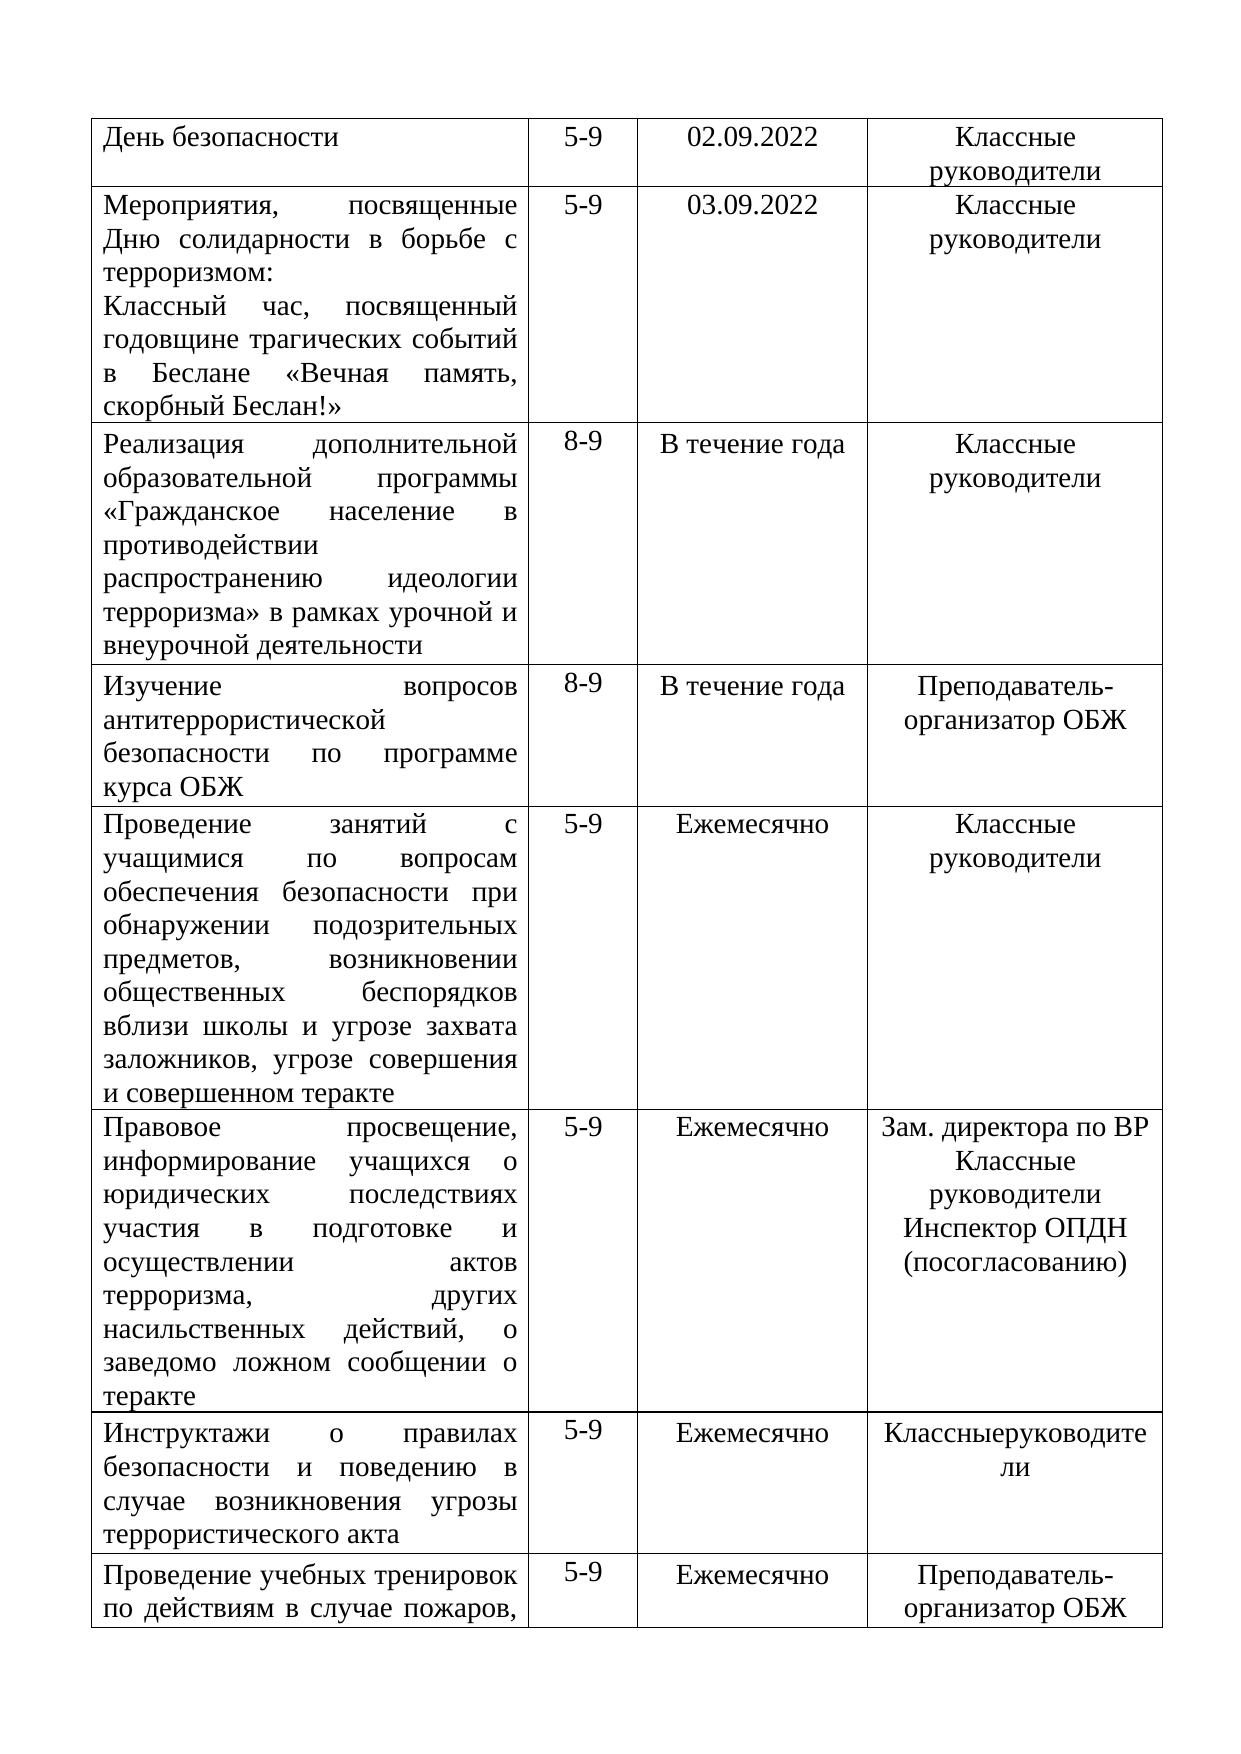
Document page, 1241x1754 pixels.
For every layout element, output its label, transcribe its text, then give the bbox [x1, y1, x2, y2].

table_cell Ежемесячно [638, 807, 867, 1108]
table_cell В течение года [638, 665, 867, 806]
table_cell 5-9 [529, 1413, 637, 1553]
table_cell Ежемесячно [638, 1554, 867, 1627]
table_cell В течение года [638, 423, 867, 664]
table_cell Преподаватель-организатор ОБЖ [868, 665, 1162, 806]
table_cell Инструктажи о правилах безопасности и поведению в случае возникновения угрозы террористического акта [92, 1413, 528, 1553]
table_cell День безопасности [92, 119, 528, 186]
table_cell Правовое просвещение, информирование учащихся о юридических последствиях участия в подготовке и осуществлении актов терроризма, других насильственных действий, о заведомо ложном сообщении о теракте [92, 1110, 528, 1411]
table_cell Зам. директора по ВР Классные руководители Инспектор ОПДН (посогласованию) [868, 1110, 1162, 1411]
table_cell Классные руководители [868, 119, 1162, 186]
table_cell 5-9 [529, 807, 637, 1108]
table_cell 02.09.2022 [638, 119, 867, 186]
table_cell Классные руководители [868, 423, 1162, 664]
table_cell Классныеруководители [868, 1413, 1162, 1553]
table_cell Изучение вопросов антитеррористической безопасности по программе курса ОБЖ [92, 665, 528, 806]
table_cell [868, 1554, 1162, 1627]
table_cell 8-9 [529, 665, 637, 806]
table_cell Ежемесячно [638, 1413, 867, 1553]
table_cell 5-9 [529, 1554, 637, 1627]
table_cell 8-9 [529, 423, 637, 664]
table_cell 5-9 [529, 119, 637, 186]
table_cell Ежемесячно [638, 1110, 867, 1411]
table_cell Реализация дополнительной образовательной программы «Гражданское население в противодействии распространению идеологии терроризма» в рамках урочной и внеурочной деятельности [92, 423, 528, 664]
table_cell 03.09.2022 [638, 187, 867, 422]
table_cell Мероприятия, посвященные Дню солидарности в борьбе с терроризмом: Классный час, посвященный годовщине трагических событий в Беслане «Вечная память, скорбный Беслан!» [92, 187, 528, 422]
table_cell 5-9 [529, 1110, 637, 1411]
table_cell 5-9 [529, 187, 637, 422]
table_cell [92, 1554, 528, 1627]
table_cell Проведение занятий с учащимися по вопросам обеспечения безопасности при обнаружении подозрительных предметов, возникновении общественных беспорядков вблизи школы и угрозе захвата заложников, угрозе совершения и совершенном теракте [92, 807, 528, 1108]
table_cell Классные руководители [868, 807, 1162, 1108]
table_cell Классные руководители [868, 187, 1162, 422]
